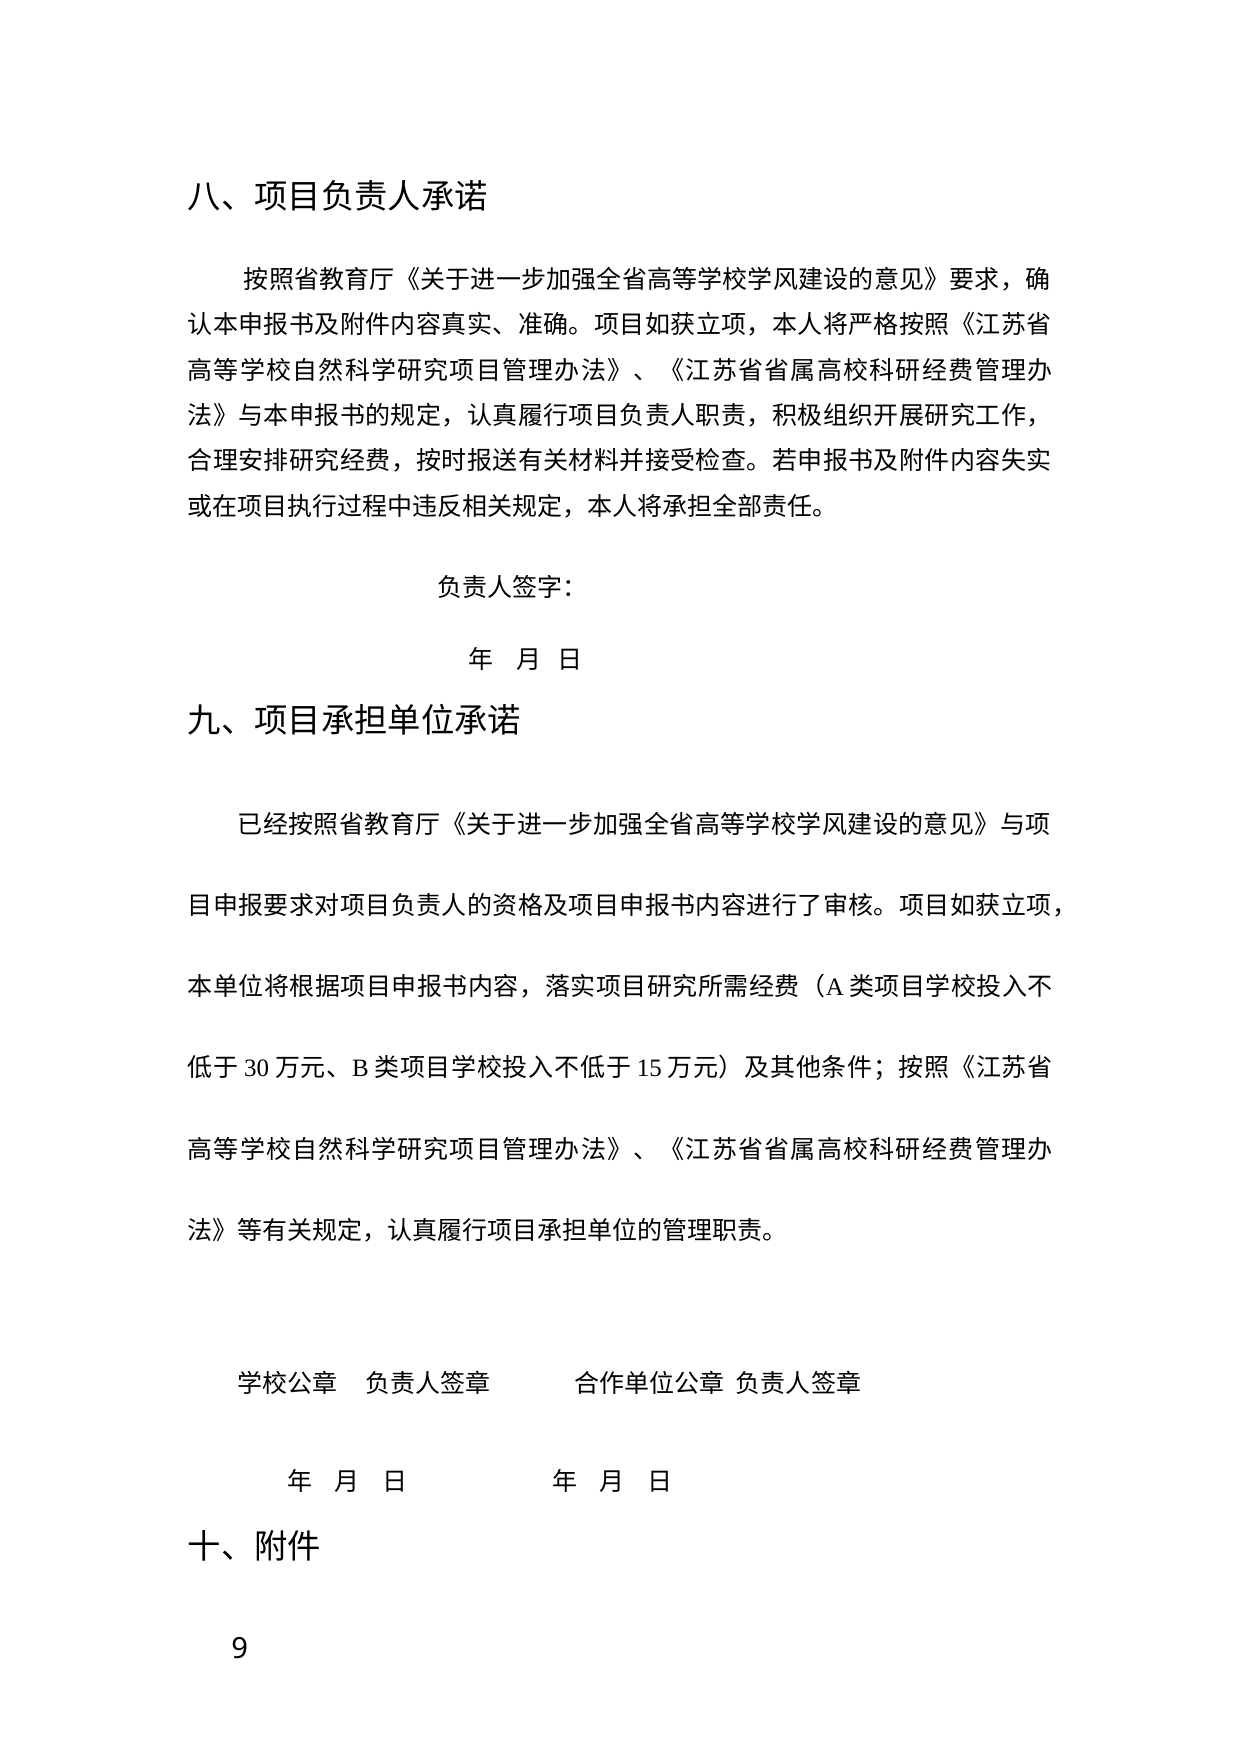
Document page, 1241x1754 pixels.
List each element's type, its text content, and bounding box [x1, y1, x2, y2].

text 已经按照省教育厅《关于进一步加强全省高等学校学风建设的意见》与项目申报要求对项目负责人的资格及项目申报书内容进行了审核。项目如获立项，本单位将根据项目申报书内容，落实项目研究所需经费（A类项目学校投入不低于30万元、B类项目学校投入不低于15万元）及其他条件；按照《江苏省高等学校自然科学研究项目管理办法》、《江苏省省属高校科研经费管理办法》等有关规定，认真履行项目承担单位的管理职责。 [187, 790, 1053, 1261]
text 年 月 日 [187, 640, 1053, 676]
text 负责人签字： [187, 567, 1053, 603]
text 学校公章 负责人签章 合作单位公章 负责人签章 [187, 1349, 1053, 1414]
text 年 月 日 年 月 日 [187, 1447, 1053, 1512]
text 九、项目承担单位承诺 [187, 685, 1053, 750]
text 八、项目负责人承诺 [187, 162, 1053, 227]
text 十、附件 [187, 1512, 1053, 1577]
text 按照省教育厅《关于进一步加强全省高等学校学风建设的意见》要求，确认本申报书及附件内容真实、准确。项目如获立项，本人将严格按照《江苏省高等学校自然科学研究项目管理办法》、《江苏省省属高校科研经费管理办法》与本申报书的规定，认真履行项目负责人职责，积极组织开展研究工作，合理安排研究经费，按时报送有关材料并接受检查。若申报书及附件内容失实或在项目执行过程中违反相关规定，本人将承担全部责任。 [187, 259, 1053, 522]
